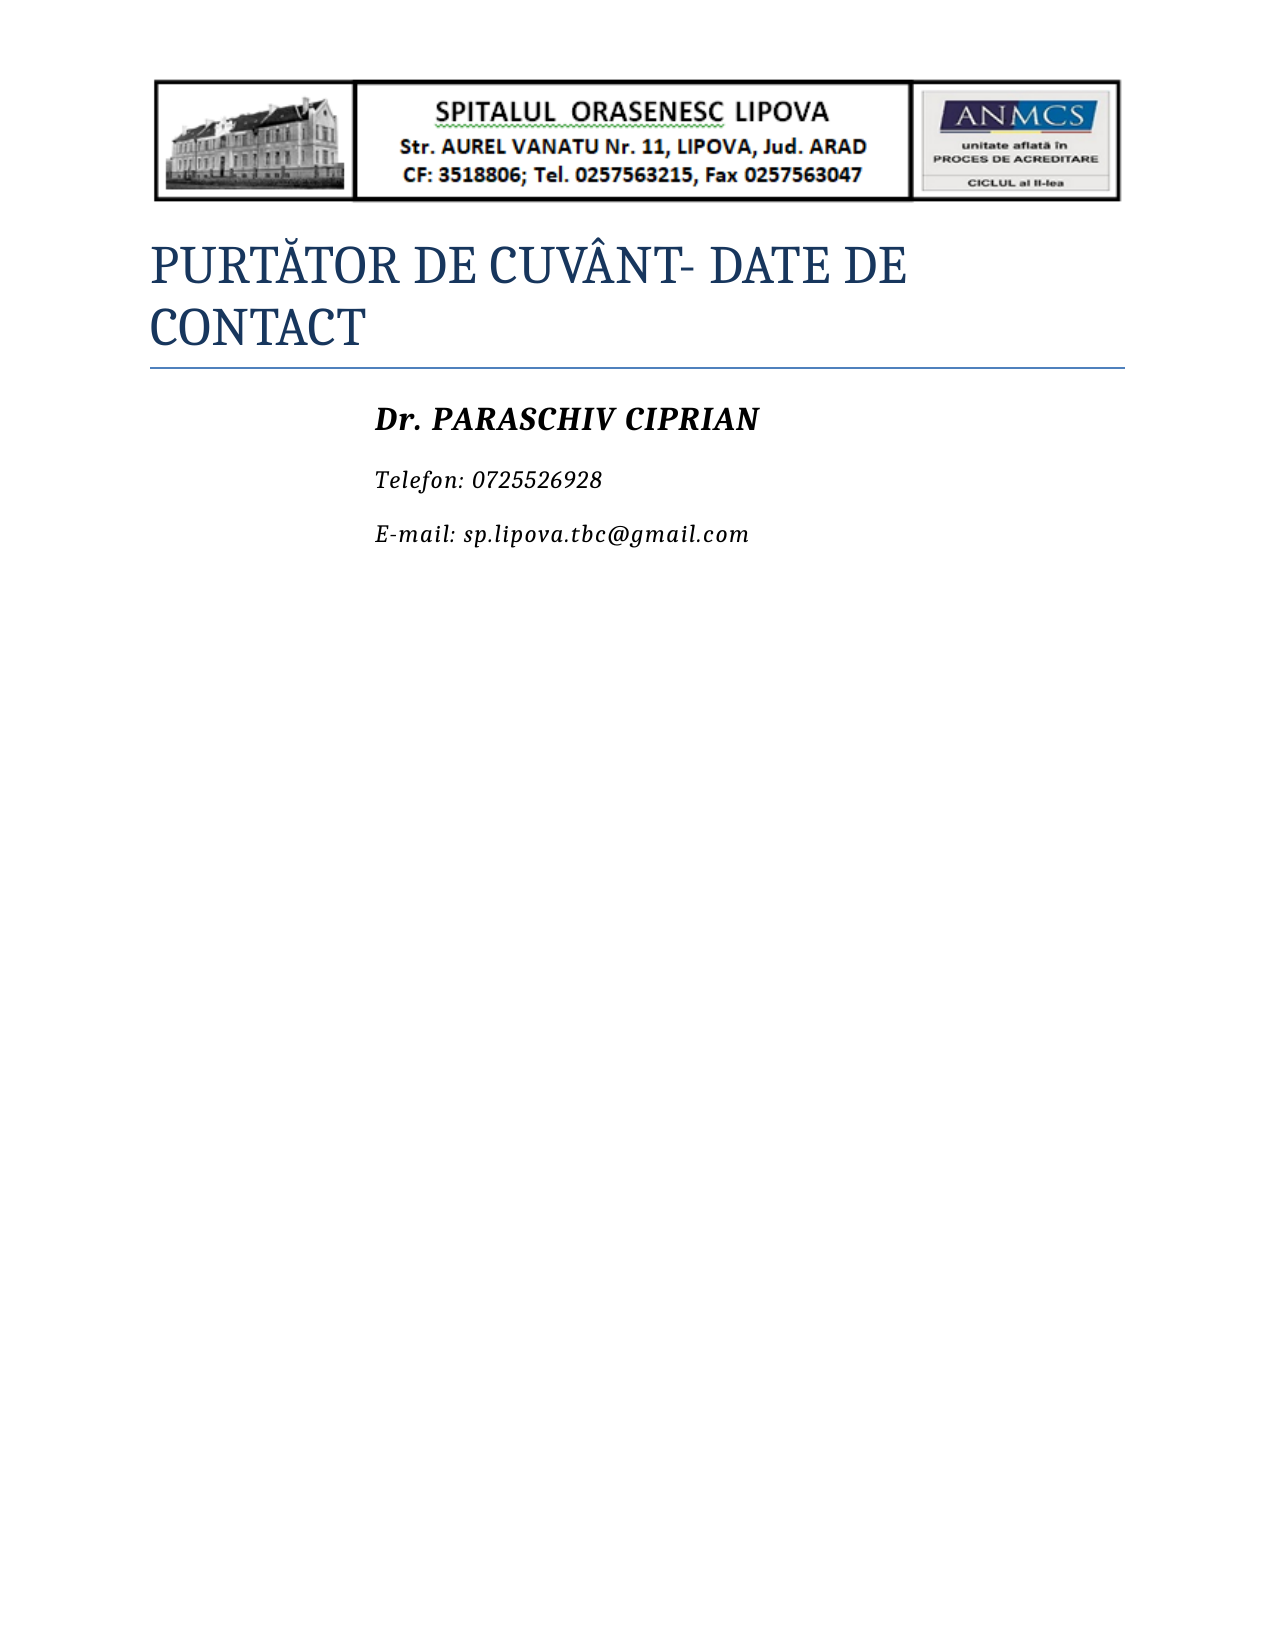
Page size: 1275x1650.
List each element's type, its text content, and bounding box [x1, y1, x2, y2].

picture [150, 75, 1125, 206]
subtitle Telefon: 0725526928 [375, 466, 1125, 494]
subtitle E-mail: sp.lipova.tbc@gmail.com [375, 519, 1125, 548]
title PURTĂTOR DE CUVÂNT- DATE DE CONTACT [150, 234, 1125, 367]
subtitle Dr. PARASCHIV CIPRIAN [375, 401, 1125, 439]
